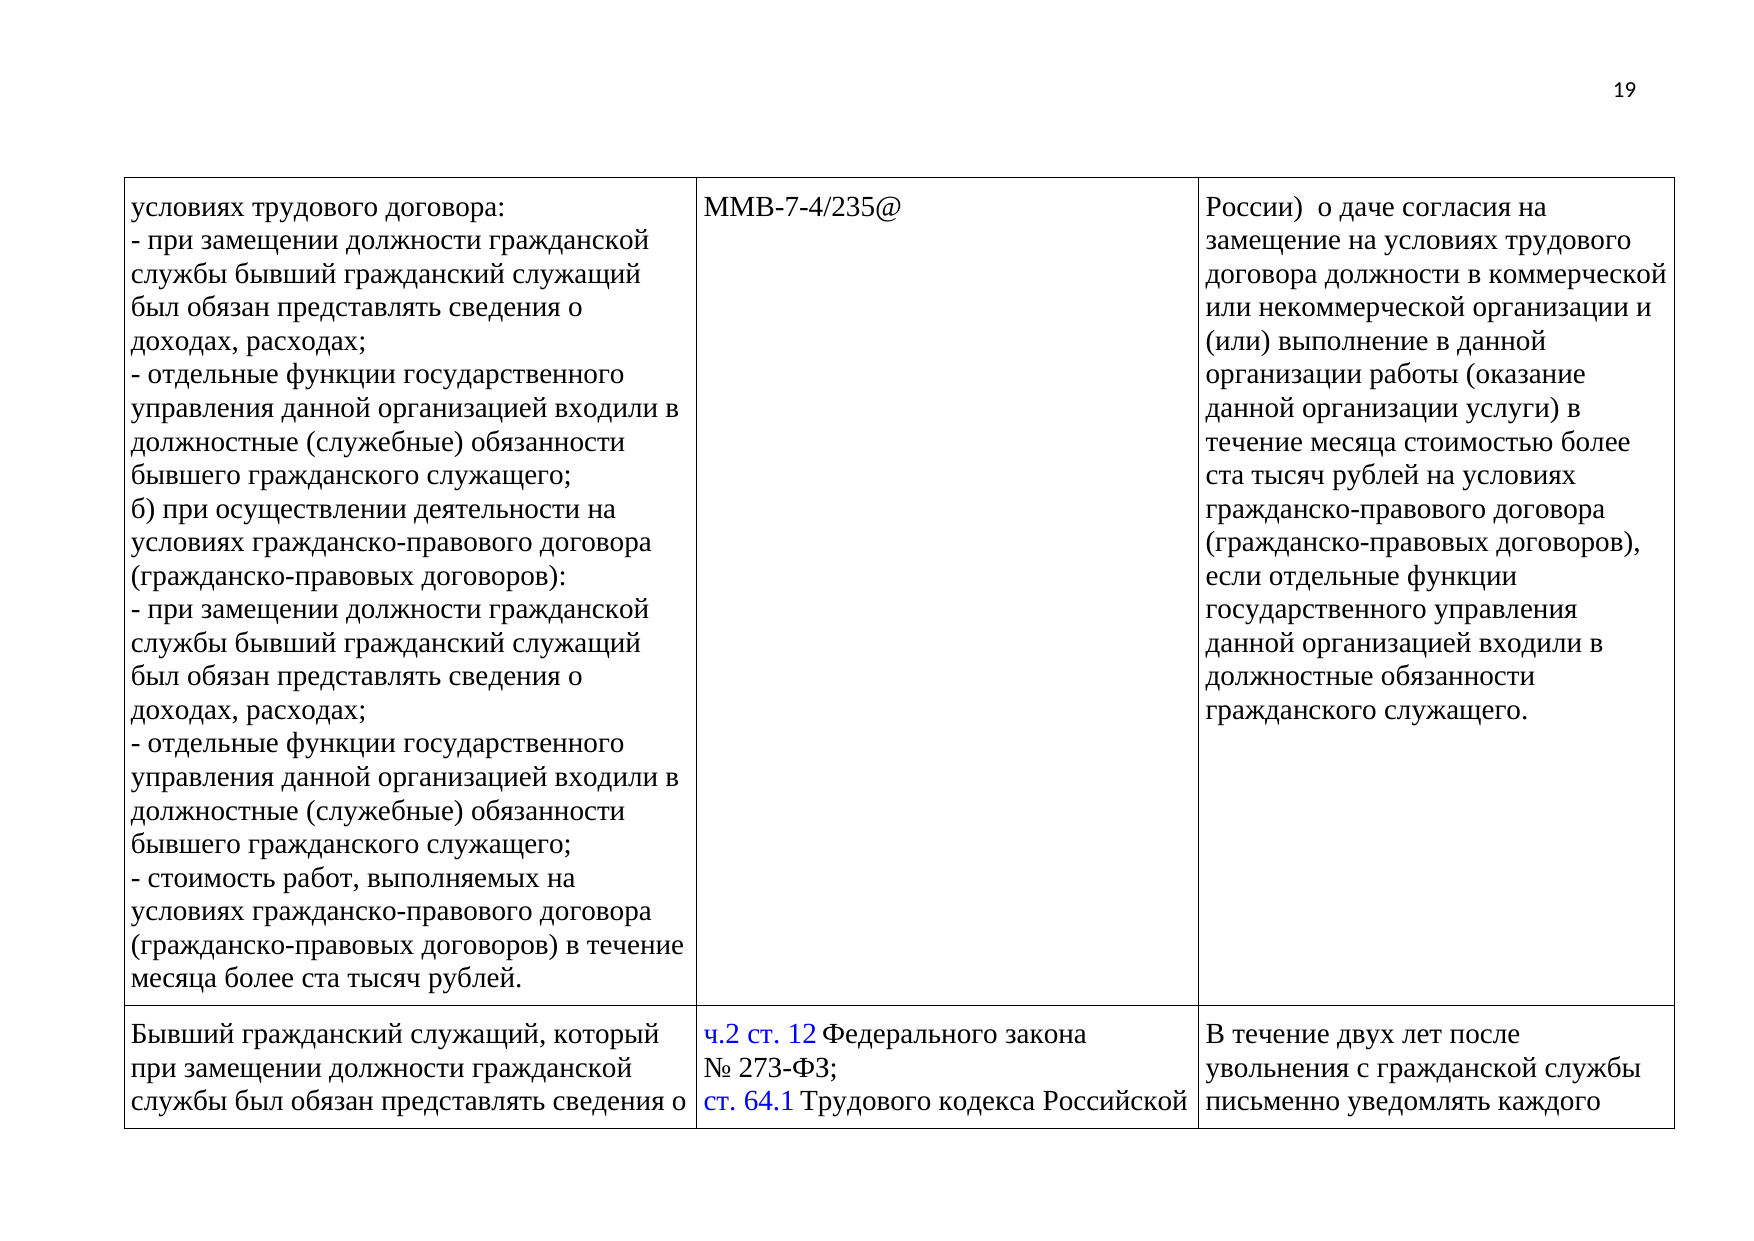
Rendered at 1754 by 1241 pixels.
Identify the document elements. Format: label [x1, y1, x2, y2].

table_cell [697, 178, 1198, 1004]
table_cell [125, 178, 696, 1004]
table_cell [697, 1006, 1198, 1127]
table_cell [125, 1006, 696, 1127]
table_cell [1199, 1006, 1674, 1127]
table_cell [1199, 178, 1674, 1004]
